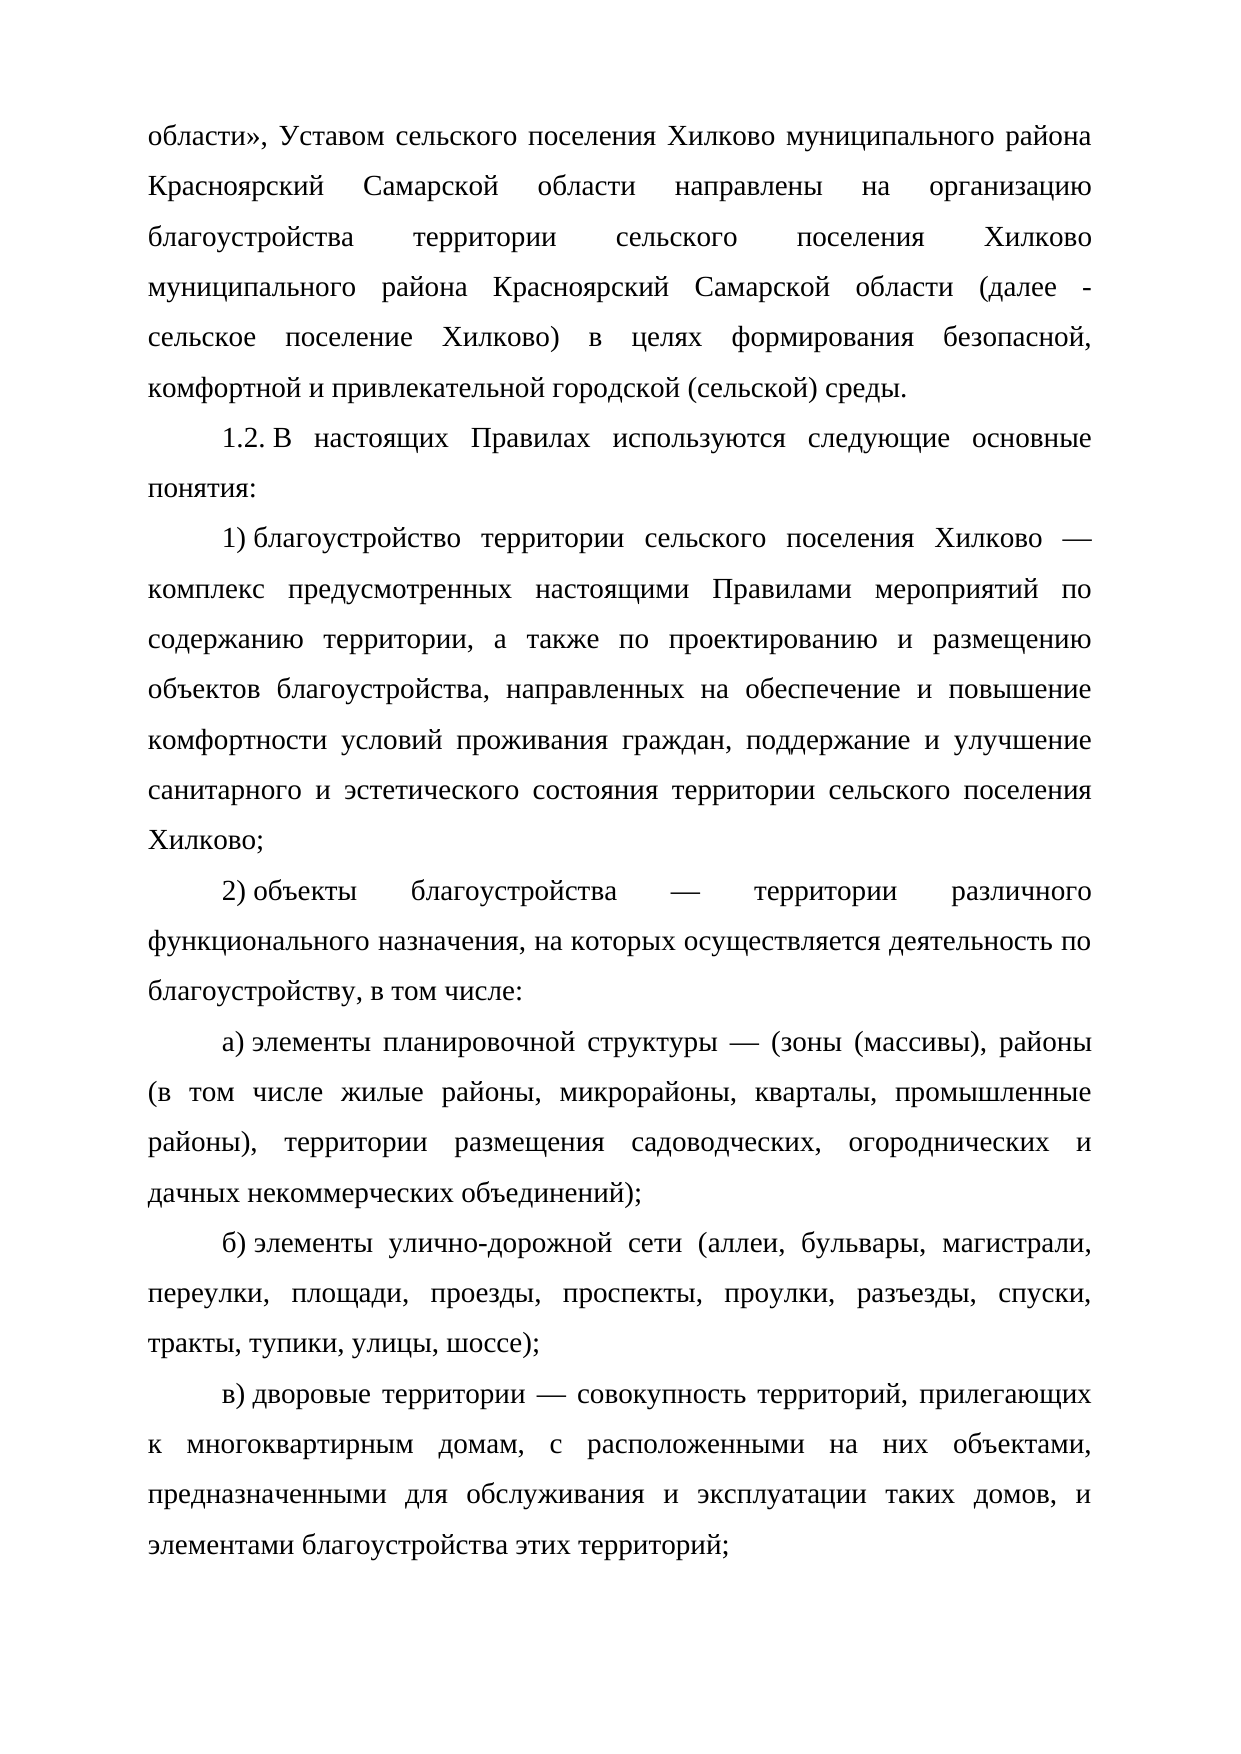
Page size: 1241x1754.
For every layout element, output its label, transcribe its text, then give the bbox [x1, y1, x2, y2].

text б) элементы улично-дорожной сети (аллеи, бульвары, магистрали, переулки, площади, проезды, проспекты, проулки, разъезды, спуски, тракты, тупики, улицы, шоссе); [148, 1225, 1092, 1359]
text 1) благоустройство территории сельского поселения Хилково — комплекс предусмотренных настоящими Правилами мероприятий по содержанию территории, а также по проектированию и размещению объектов благоустройства, направленных на обеспечение и повышение комфортности условий проживания граждан, поддержание и улучшение санитарного и эстетического состояния территории сельского поселения Хилково; [148, 521, 1092, 856]
text 2) объекты благоустройства — территории различного функционального назначения, на которых осуществляется деятельность по благоустройству, в том числе: [148, 873, 1092, 1007]
text а) элементы планировочной структуры — (зоны (массивы), районы (в том числе жилые районы, микрорайоны, кварталы, промышленные районы), территории размещения садоводческих, огороднических и дачных некоммерческих объединений); [148, 1024, 1092, 1208]
text 1.2. В настоящих Правилах используются следующие основные понятия: [148, 420, 1092, 504]
text в) дворовые территории — совокупность территорий, прилегающих к многоквартирным домам, с расположенными на них объектами, предназначенными для обслуживания и эксплуатации таких домов, и элементами благоустройства этих территорий; [148, 1376, 1092, 1560]
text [148, 118, 1092, 403]
